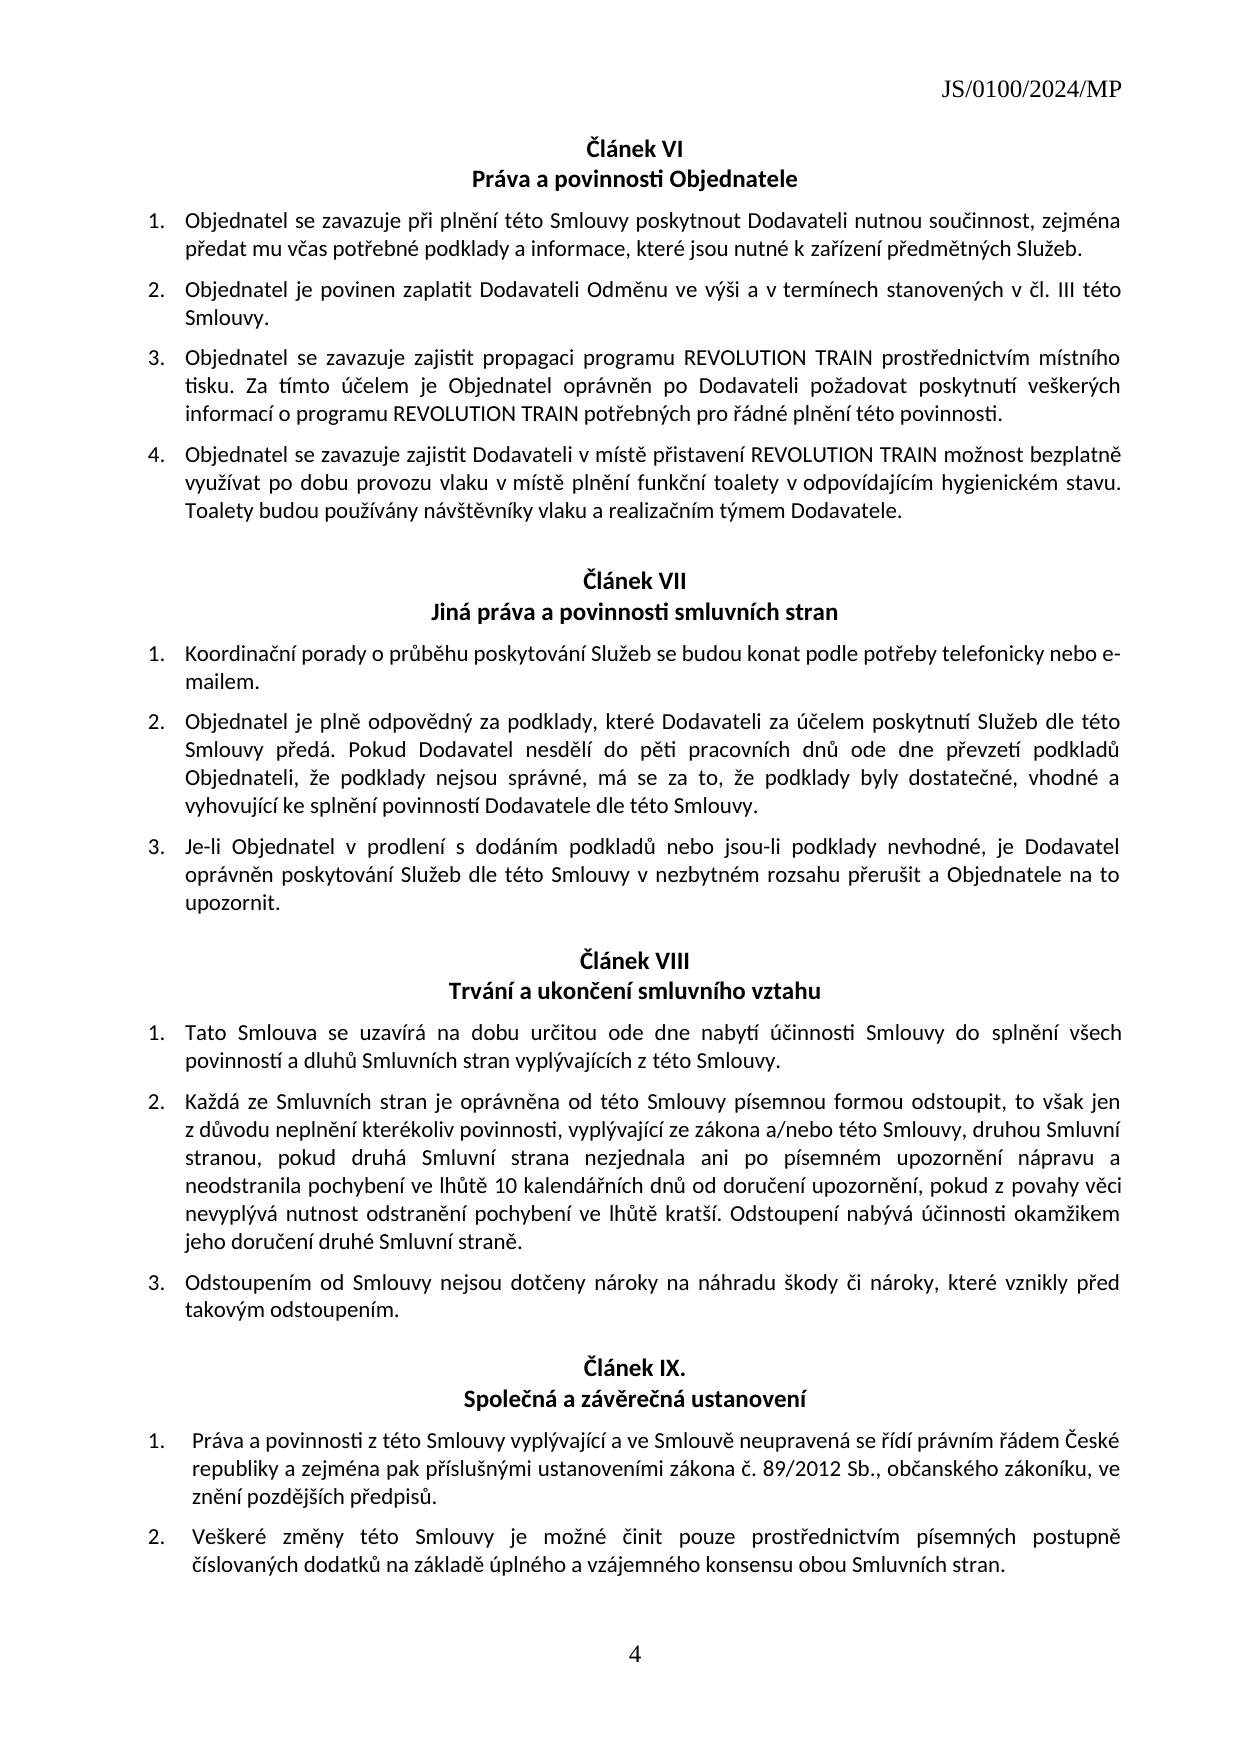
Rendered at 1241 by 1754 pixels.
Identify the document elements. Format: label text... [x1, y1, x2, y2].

list Tato Smlouva se uzavírá na dobu určitou ode dne nabytí účinnosti Smlouvy do splnění všech povinností a dluhů Smluvních stran vyplývajících z této Smlouvy. [148, 1018, 1122, 1074]
list Koordinační porady o průběhu poskytování Služeb se budou konat podle potřeby telefonicky nebo e-mailem. [148, 639, 1122, 695]
list Objednatel se zavazuje při plnění této Smlouvy poskytnout Dodavateli nutnou součinnost, zejména předat mu včas potřebné podklady a informace, které jsou nutné k zařízení předmětných Služeb. [148, 206, 1122, 262]
list Je-li Objednatel v prodlení s dodáním podkladů nebo jsou-li podklady nevhodné, je Dodavatel oprávněn poskytování Služeb dle této Smlouvy v nezbytném rozsahu přerušit a Objednatele na to upozornit. [148, 832, 1122, 916]
list Veškeré změny této Smlouvy je možné činit pouze prostřednictvím písemných postupně číslovaných dodatků na základě úplného a vzájemného konsensu obou Smluvních stran. [148, 1522, 1122, 1578]
text Práva a povinnosti Objednatele [148, 163, 1122, 194]
list Každá ze Smluvních stran je oprávněna od této Smlouvy písemnou formou odstoupit, to však jen z důvodu neplnění kterékoliv povinnosti, vyplývající ze zákona a/nebo této Smlouvy, druhou Smluvní stranou, pokud druhá Smluvní strana nezjednala ani po písemném upozornění nápravu a neodstranila pochybení ve lhůtě 10 kalendářních dnů od doručení upozornění, pokud z povahy věci nevyplývá nutnost odstranění pochybení ve lhůtě kratší. Odstoupení nabývá účinnosti okamžikem jeho doručení druhé Smluvní straně. [148, 1087, 1122, 1255]
text Trvání a ukončení smluvního vztahu [148, 975, 1122, 1006]
list Práva a povinnosti z této Smlouvy vyplývající a ve Smlouvě neupravená se řídí právním řádem České republiky a zejména pak příslušnými ustanoveními zákona č. 89/2012 Sb., občanského zákoníku, ve znění pozdějších předpisů. [148, 1426, 1122, 1510]
list Objednatel je plně odpovědný za podklady, které Dodavateli za účelem poskytnutí Služeb dle této Smlouvy předá. Pokud Dodavatel nesdělí do pěti pracovních dnů ode dne převzetí podkladů Objednateli, že podklady nejsou správné, má se za to, že podklady byly dostatečné, vhodné a vyhovující ke splnění povinností Dodavatele dle této Smlouvy. [148, 707, 1122, 819]
text Jiná práva a povinnosti smluvních stran [148, 596, 1122, 626]
text Článek VIII [148, 945, 1122, 975]
text Článek VII [148, 565, 1122, 596]
list Odstoupením od Smlouvy nejsou dotčeny nároky na náhradu škody či nároky, které vznikly před takovým odstoupením. [148, 1268, 1122, 1324]
text Společná a závěrečná ustanovení [148, 1383, 1122, 1413]
text Článek IX. [148, 1352, 1122, 1383]
text Článek VI [148, 133, 1122, 163]
list Objednatel se zavazuje zajistit propagaci programu REVOLUTION TRAIN prostřednictvím místního tisku. Za tímto účelem je Objednatel oprávněn po Dodavateli požadovat poskytnutí veškerých informací o programu REVOLUTION TRAIN potřebných pro řádné plnění této povinnosti. [148, 343, 1122, 428]
list Objednatel je povinen zaplatit Dodavateli Odměnu ve výši a v termínech stanovených v čl. III této Smlouvy. [148, 275, 1122, 331]
list Objednatel se zavazuje zajistit Dodavateli v místě přistavení REVOLUTION TRAIN možnost bezplatně využívat po dobu provozu vlaku v místě plnění funkční toalety v odpovídajícím hygienickém stavu. Toalety budou používány návštěvníky vlaku a realizačním týmem Dodavatele. [148, 440, 1122, 524]
